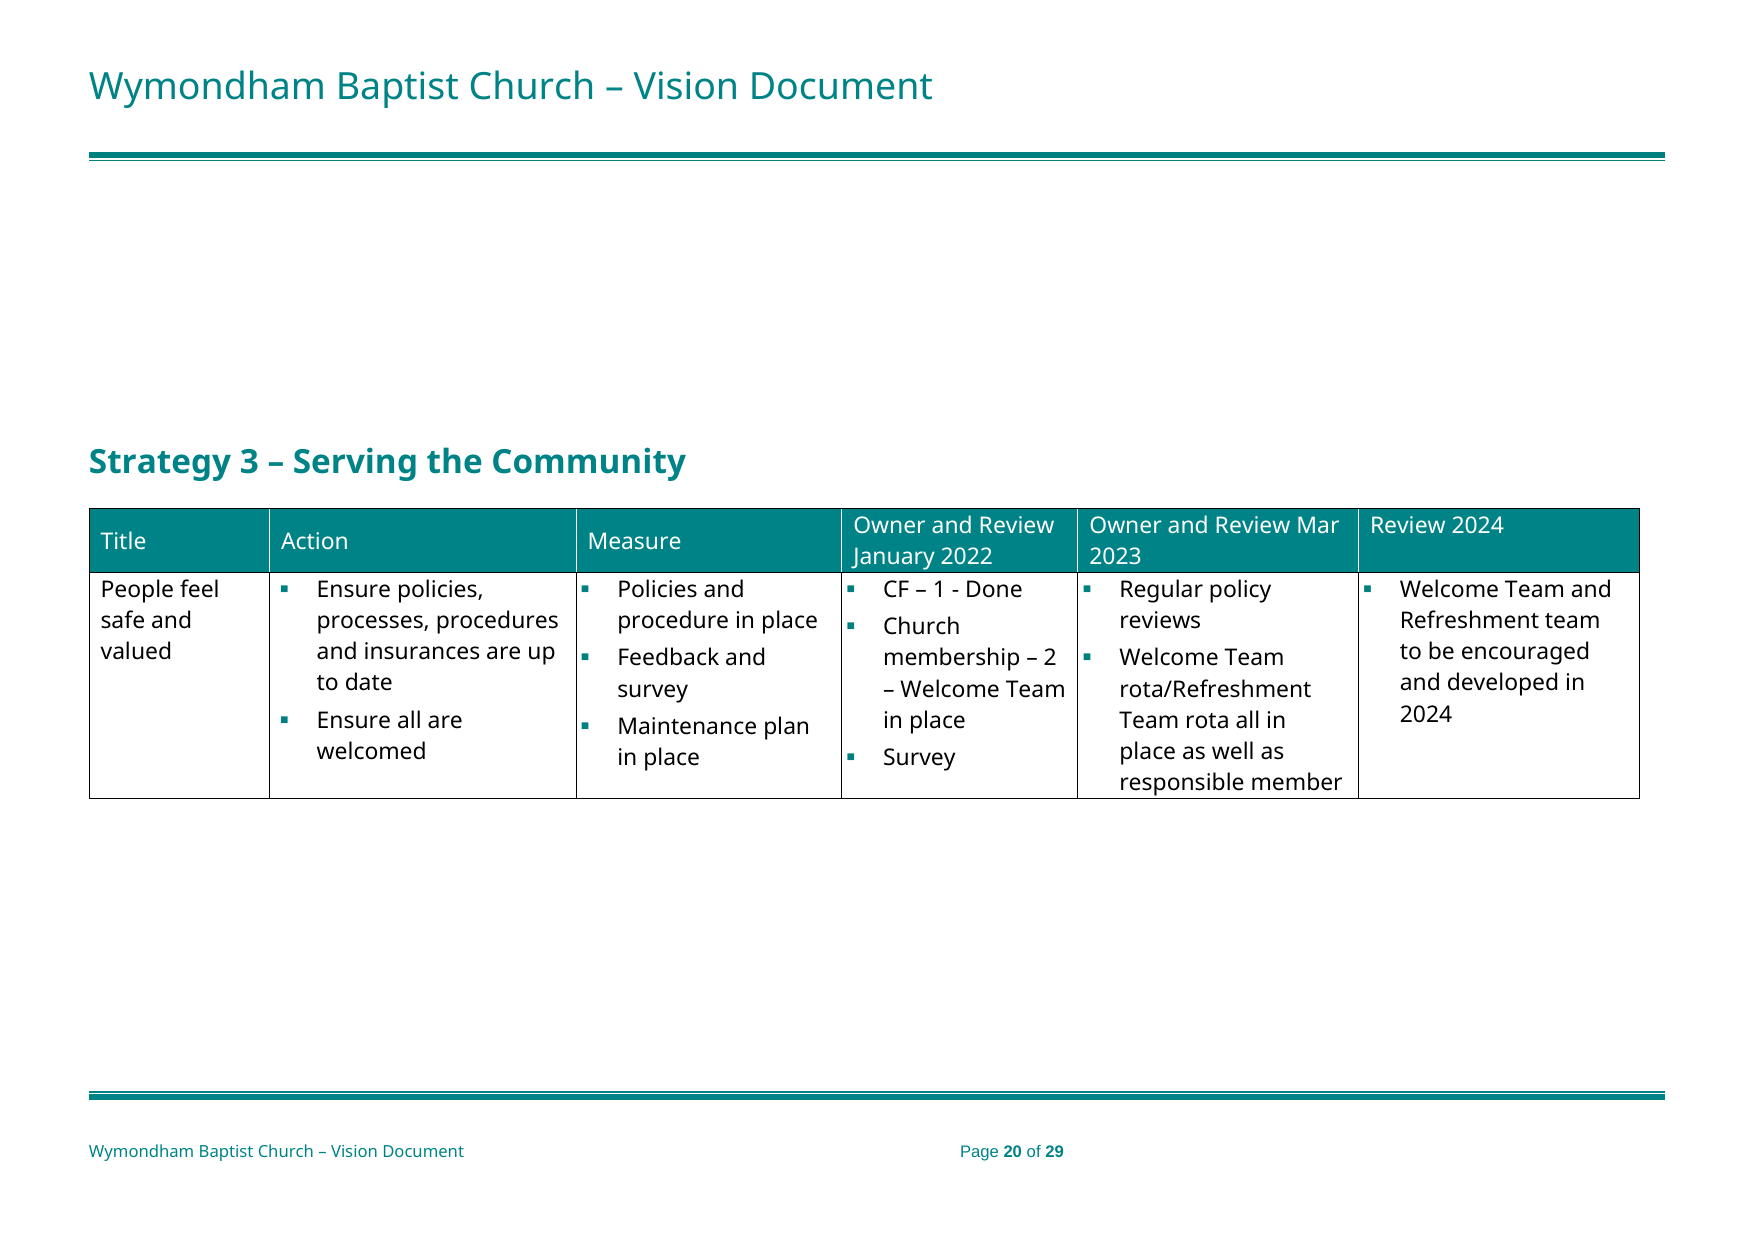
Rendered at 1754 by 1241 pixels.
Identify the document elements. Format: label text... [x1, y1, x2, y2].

table_cell CF – 1 - Done Church membership – 2 – Welcome Team in place Survey considered but not felt appropriate VW – Maintenance Plan in place ES & RC (SGL) – On going [842, 573, 1077, 798]
table_header Measure [577, 509, 841, 572]
table_header Action [270, 509, 576, 572]
table_cell Welcome Team and Refreshment team to be encouraged and developed in 2024 [1359, 573, 1639, 798]
table_cell Policies and procedure in place Feedback and survey Maintenance plan in place [577, 573, 841, 798]
table_header Review 2024 [1359, 509, 1639, 572]
text Strategy 3 – Serving the Community [89, 438, 1665, 483]
table_header Title [90, 509, 269, 572]
table_header Owner and Review January 2022 [842, 509, 1077, 572]
table_cell Regular policy reviews Welcome Team rota/Refreshment Team rota all in place as well as responsible member of Leadership Team in place each Sunday morning. All ongoing [1078, 573, 1358, 798]
table_cell People feel safe and valued [90, 573, 269, 798]
table_cell Ensure policies, processes, procedures and insurances are up to date Ensure all are welcomed Ensure the physical environment gives a welcoming appearance [270, 573, 576, 798]
table_header Owner and Review Mar 2023 [1078, 509, 1358, 572]
